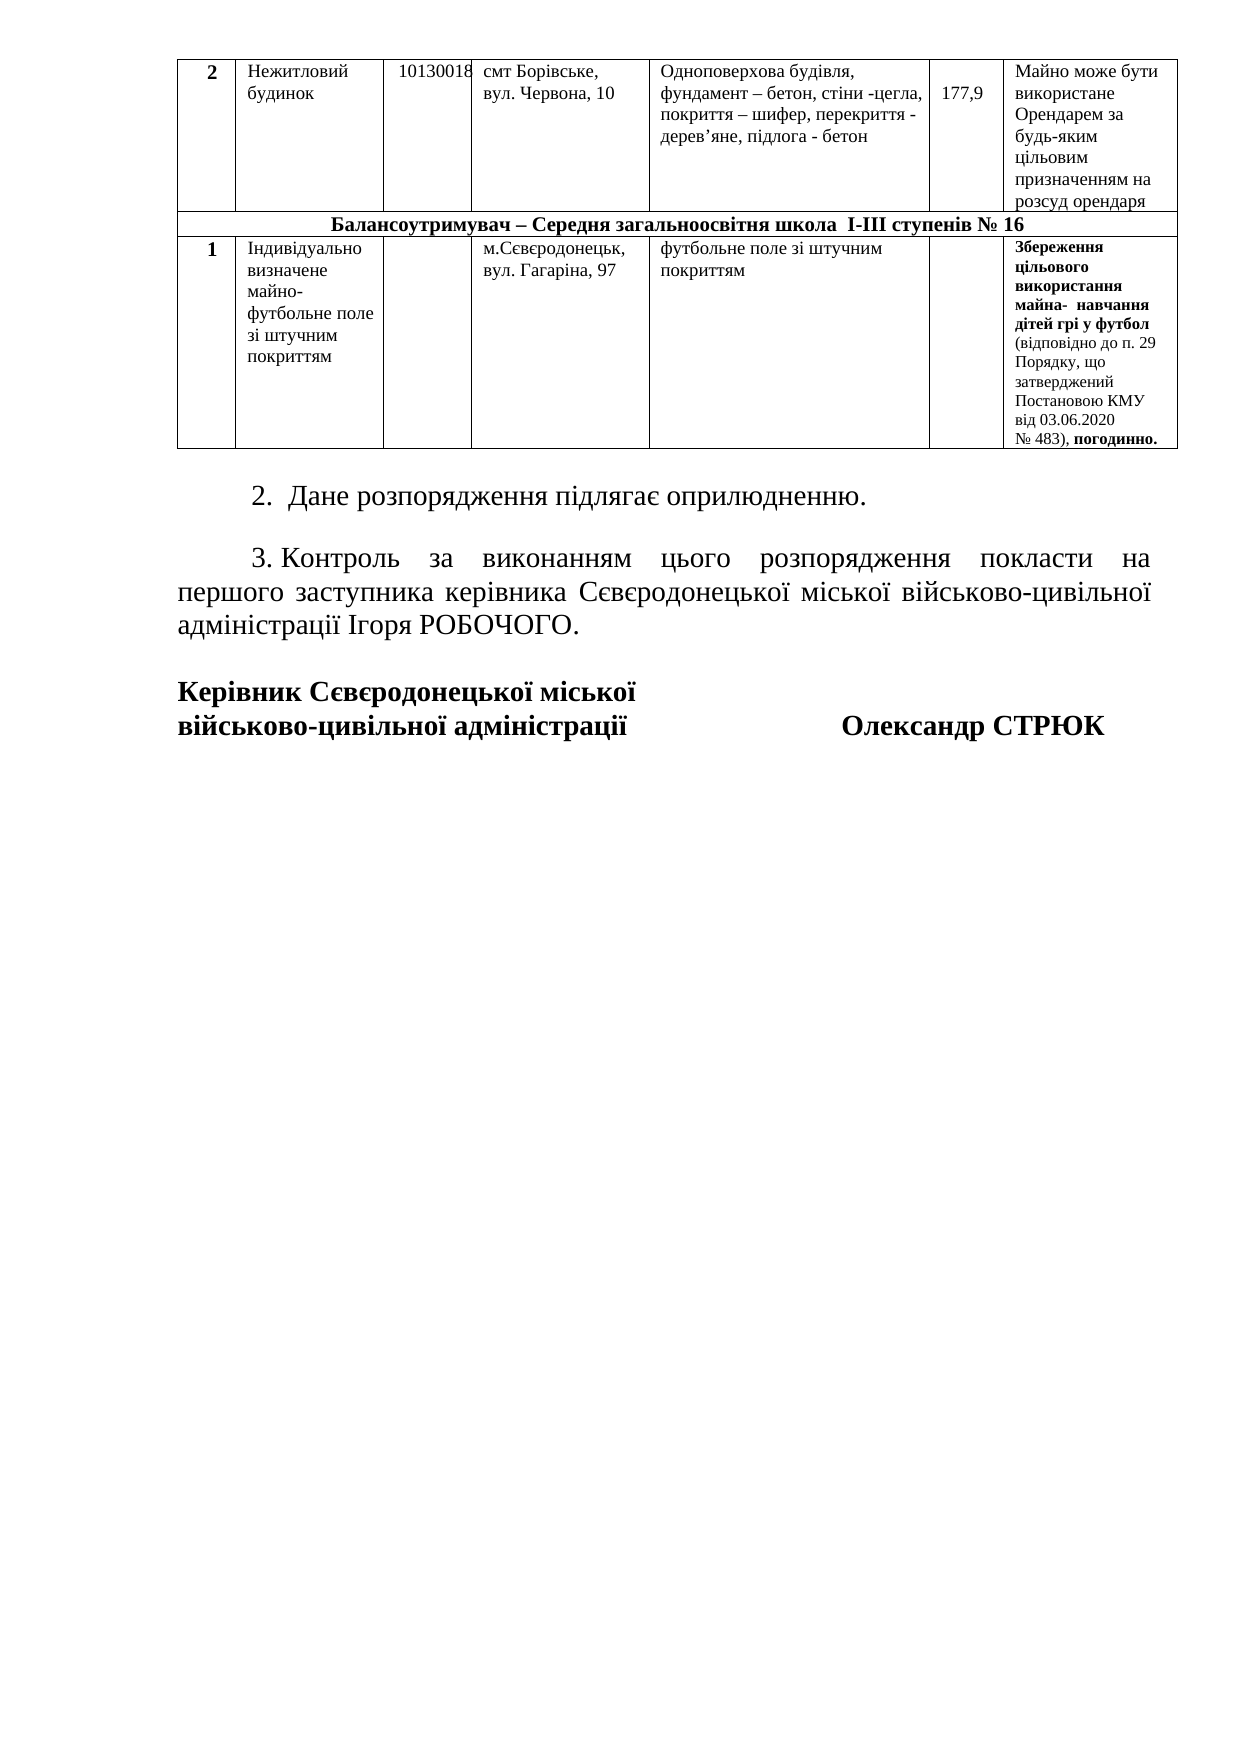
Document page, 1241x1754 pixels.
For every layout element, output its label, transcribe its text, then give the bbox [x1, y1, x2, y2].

table_cell [384, 237, 471, 448]
text військово-цивільної адміністрації Олександр СТРЮК [177, 708, 1152, 741]
table_cell Індивідуально визначене майно- футбольне поле зі штучним покриттям [236, 237, 383, 448]
table_cell Нежитловий будинок [236, 60, 383, 211]
table_cell 1177,9 [930, 60, 1003, 211]
table_cell футбольне поле зі штучним покриттям [650, 237, 929, 448]
text Керівник Сєвєродонецької міської [177, 674, 1152, 708]
text 3. Контроль за виконанням цього розпорядження покласти на першого заступника керівника Сєвєродонецької міської військово-цивільної адміністрації Ігоря РОБОЧОГО. [177, 540, 1152, 641]
table_cell [930, 237, 1003, 448]
table_cell 10130018 [384, 60, 471, 211]
table_cell 1 [178, 237, 235, 448]
text 2. Дане розпорядження підлягає оприлюдненню. [177, 478, 1152, 511]
table_cell м.Сєвєродонецьк, вул. Гагаріна, 97 [472, 237, 649, 448]
table_cell 2 [178, 60, 235, 211]
table_cell Збереження цільового використання майна- навчання дітей грі у футбол (відповідно до п. 29 Порядку, що затверджений Постановою КМУ від 03.06.2020 № 483), погодинно. [1004, 237, 1177, 448]
table_cell Одноповерхова будівля, фундамент – бетон, стіни -цегла, покриття – шифер, перекриття -дерев’яне, підлога - бетон [650, 60, 929, 211]
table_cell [1004, 60, 1177, 211]
table_cell смт Борівське, вул. Червона, 10 [472, 60, 649, 211]
table_cell Балансоутримувач – Середня загальноосвітня школа I-III ступенів № 16 [178, 212, 1177, 236]
